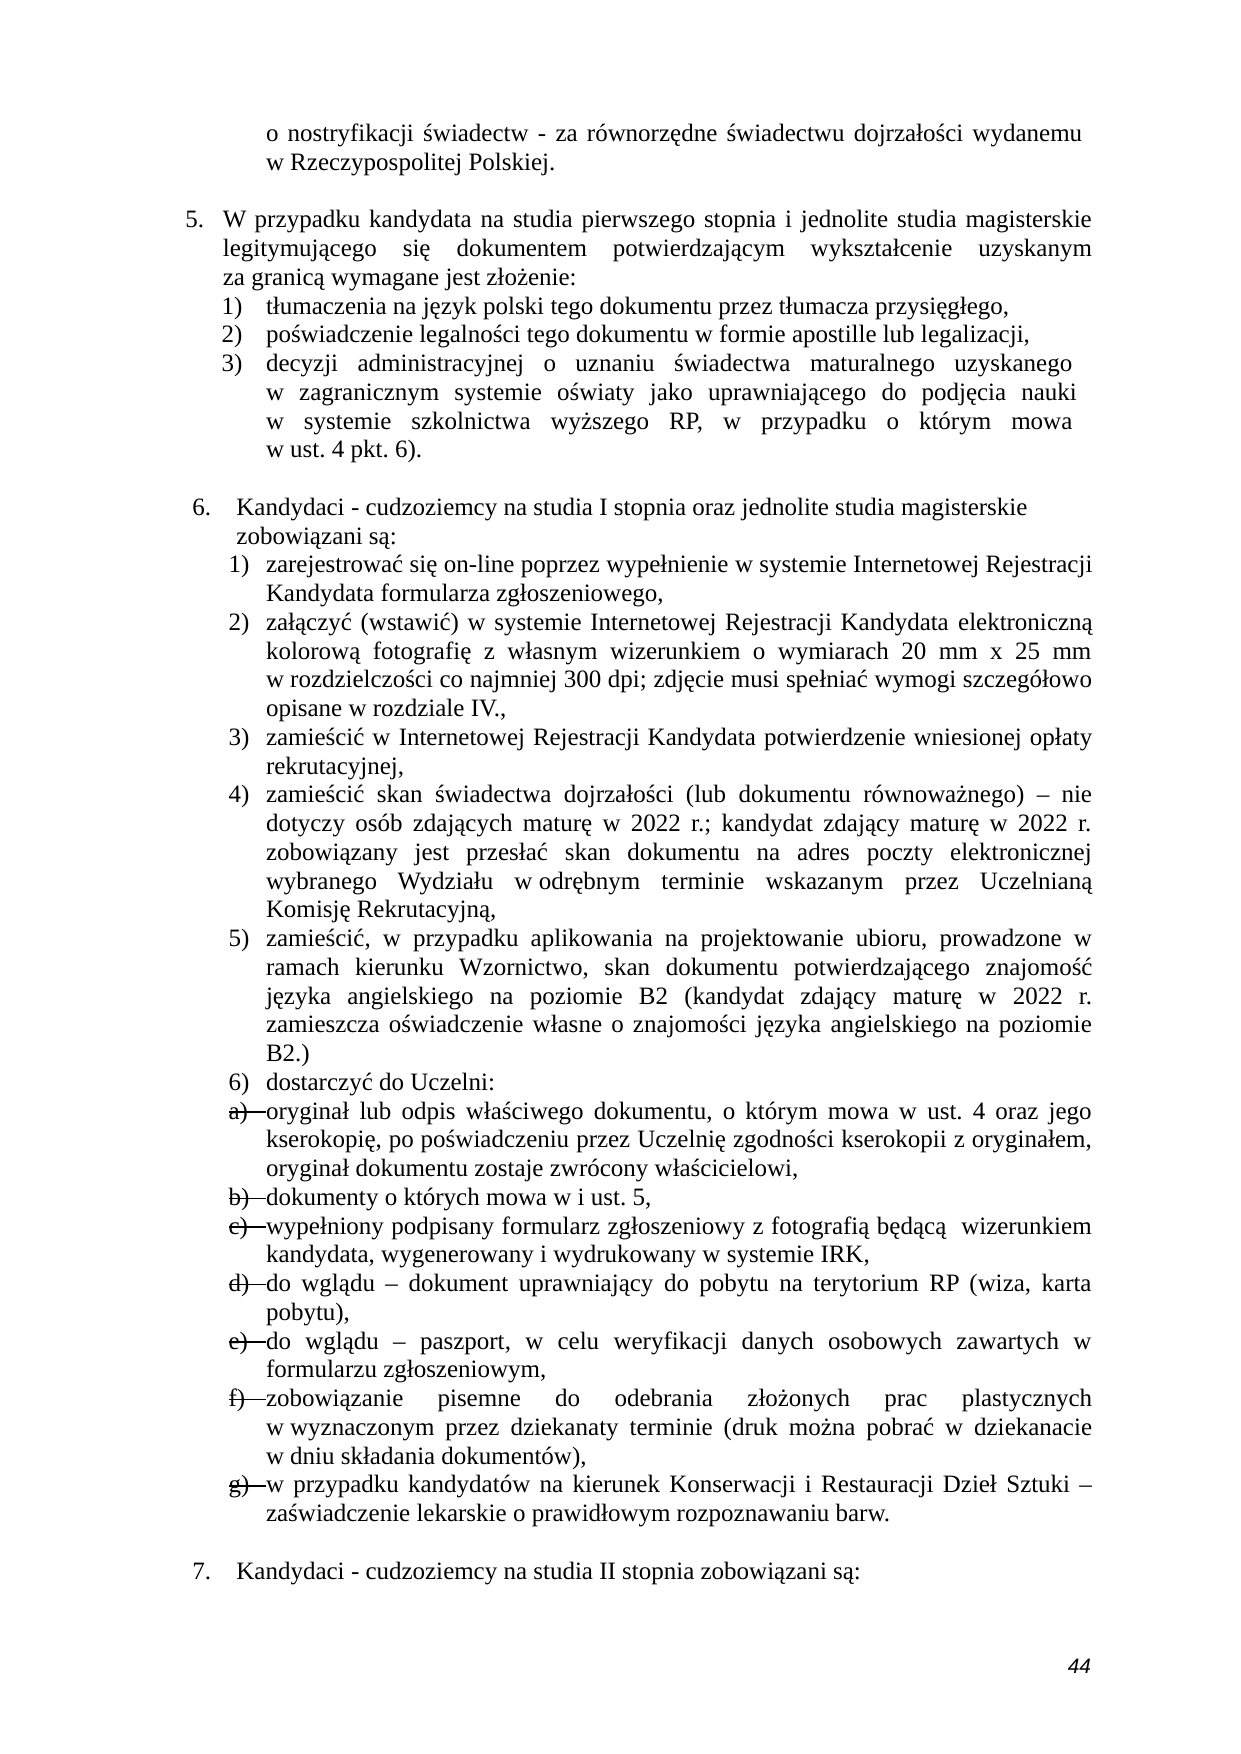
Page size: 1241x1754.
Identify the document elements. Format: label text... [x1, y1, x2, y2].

list oryginał lub odpis właściwego dokumentu, o którym mowa w ust. 4 oraz jego kserokopię, po poświadczeniu przez Uczelnię zgodności kserokopii z oryginałem, oryginał dokumentu zostaje zwrócony właścicielowi, [228, 1096, 1093, 1182]
list dokumenty o których mowa w i ust. 5, [228, 1182, 1093, 1211]
list zobowiązanie pisemne do odebrania złożonych prac plastycznych w wyznaczonym przez dziekanaty terminie (druk można pobrać w dziekanacie w dniu składania dokumentów), [228, 1383, 1093, 1469]
list dostarczyć do Uczelni: [228, 1067, 1093, 1096]
list załączyć (wstawić) w systemie Internetowej Rejestracji Kandydata elektroniczną kolorową fotografię z własnym wizerunkiem o wymiarach 20 mm x 25 mm w rozdzielczości co najmniej 300 dpi; zdjęcie musi spełniać wymogi szczegółowo opisane w rozdziale IV., [228, 607, 1093, 722]
list do wglądu – paszport, w celu weryfikacji danych osobowych zawartych w formularzu zgłoszeniowym, [228, 1326, 1093, 1383]
list w przypadku kandydatów na kierunek Konserwacji i Restauracji Dzieł Sztuki – zaświadczenie lekarskie o prawidłowym rozpoznawaniu barw. [228, 1469, 1093, 1527]
list zamieścić, w przypadku aplikowania na projektowanie ubioru, prowadzone w ramach kierunku Wzornictwo, skan dokumentu potwierdzającego znajomość języka angielskiego na poziomie B2 (kandydat zdający maturę w 2022 r. zamieszcza oświadczenie własne o znajomości języka angielskiego na poziomie B2.) [228, 923, 1093, 1067]
list zamieścić skan świadectwa dojrzałości (lub dokumentu równoważnego) – nie dotyczy osób zdających maturę w 2022 r.; kandydat zdający maturę w 2022 r. zobowiązany jest przesłać skan dokumentu na adres poczty elektronicznej wybranego Wydziału w odrębnym terminie wskazanym przez Uczelnianą Komisję Rekrutacyjną, [228, 779, 1093, 923]
list Kandydaci - cudzoziemcy na studia I stopnia oraz jednolite studia magisterskie zobowiązani są: [192, 492, 1093, 549]
list zarejestrować się on-line poprzez wypełnienie w systemie Internetowej Rejestracji Kandydata formularza zgłoszeniowego, [228, 549, 1093, 607]
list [221, 118, 1093, 176]
list wypełniony podpisany formularz zgłoszeniowy z fotografią będącą wizerunkiem kandydata, wygenerowany i wydrukowany w systemie IRK, [228, 1211, 1093, 1268]
list zamieścić w Internetowej Rejestracji Kandydata potwierdzenie wniesionej opłaty rekrutacyjnej, [228, 722, 1093, 779]
list poświadczenie legalności tego dokumentu w formie apostille lub legalizacji, [221, 319, 1093, 348]
list Kandydaci - cudzoziemcy na studia II stopnia zobowiązani są: [192, 1556, 1093, 1584]
list decyzji administracyjnej o uznaniu świadectwa maturalnego uzyskanego w zagranicznym systemie oświaty jako uprawniającego do podjęcia nauki w systemie szkolnictwa wyższego RP, w przypadku o którym mowa w ust. 4 pkt. 6). [221, 348, 1093, 463]
list W przypadku kandydata na studia pierwszego stopnia i jednolite studia magisterskie legitymującego się dokumentem potwierdzającym wykształcenie uzyskanym za granicą wymagane jest złożenie: [185, 204, 1093, 291]
list tłumaczenia na język polski tego dokumentu przez tłumacza przysięgłego, [221, 291, 1093, 319]
list do wglądu – dokument uprawniający do pobytu na terytorium RP (wiza, karta pobytu), [228, 1268, 1093, 1326]
